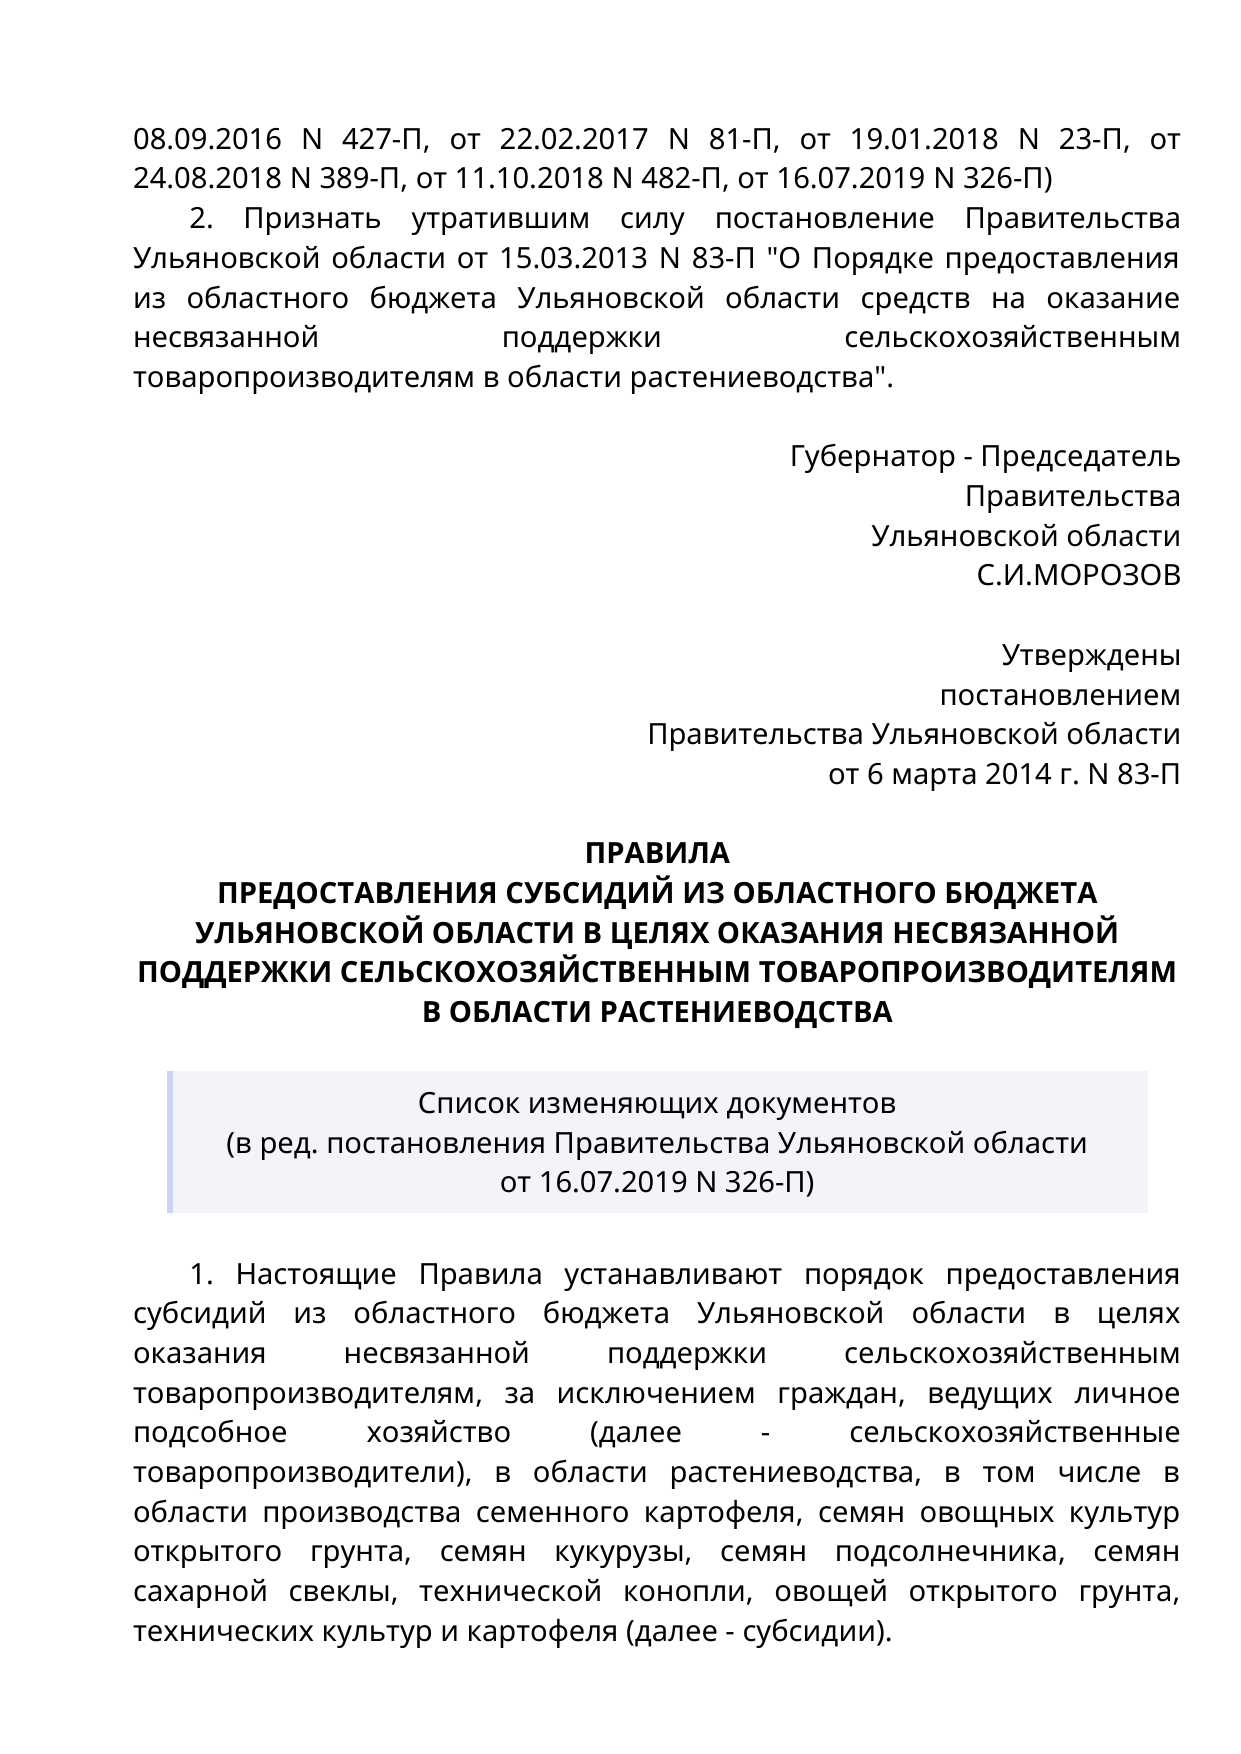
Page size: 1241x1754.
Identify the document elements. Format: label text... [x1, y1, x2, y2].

text Правительства [133, 475, 1181, 515]
text Ульяновской области [133, 515, 1181, 555]
text Губернатор - Председатель [133, 436, 1181, 475]
text Утверждены [133, 634, 1181, 674]
text постановлением [133, 674, 1181, 713]
text 2. Признать утратившим силу постановление Правительства Ульяновской области от 15.03.2013 N 83-П "О Порядке предоставления из областного бюджета Ульяновской области средств на оказание несвязанной поддержки сельскохозяйственным товаропроизводителям в области растениеводства". [133, 197, 1181, 396]
title УЛЬЯНОВСКОЙ ОБЛАСТИ В ЦЕЛЯХ ОКАЗАНИЯ НЕСВЯЗАННОЙ [133, 912, 1181, 952]
title ПОДДЕРЖКИ СЕЛЬСКОХОЗЯЙСТВЕННЫМ ТОВАРОПРОИЗВОДИТЕЛЯМ В ОБЛАСТИ РАСТЕНИЕВОДСТВА [133, 952, 1181, 1031]
text С.И.МОРОЗОВ [133, 555, 1181, 594]
text 1. Настоящие Правила устанавливают порядок предоставления субсидий из областного бюджета Ульяновской области в целях оказания несвязанной поддержки сельскохозяйственным товаропроизводителям, за исключением граждан, ведущих личное подсобное хозяйство (далее - сельскохозяйственные товаропроизводители), в области растениеводства, в том числе в области производства семенного картофеля, семян овощных культур открытого грунта, семян кукурузы, семян подсолнечника, семян сахарной свеклы, технической конопли, овощей открытого грунта, технических культур и картофеля (далее - субсидии). [133, 1253, 1181, 1650]
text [133, 118, 1181, 197]
title ПРЕДОСТАВЛЕНИЯ СУБСИДИЙ ИЗ ОБЛАСТНОГО БЮДЖЕТА [133, 872, 1181, 912]
title ПРАВИЛА [133, 832, 1181, 872]
text от 6 марта 2014 г. N 83-П [133, 753, 1181, 793]
table_header Список изменяющих документов (в ред. постановления Правительства Ульяновской области от 16.07.2019 N 326-П) [173, 1071, 1141, 1213]
text Правительства Ульяновской области [133, 713, 1181, 753]
